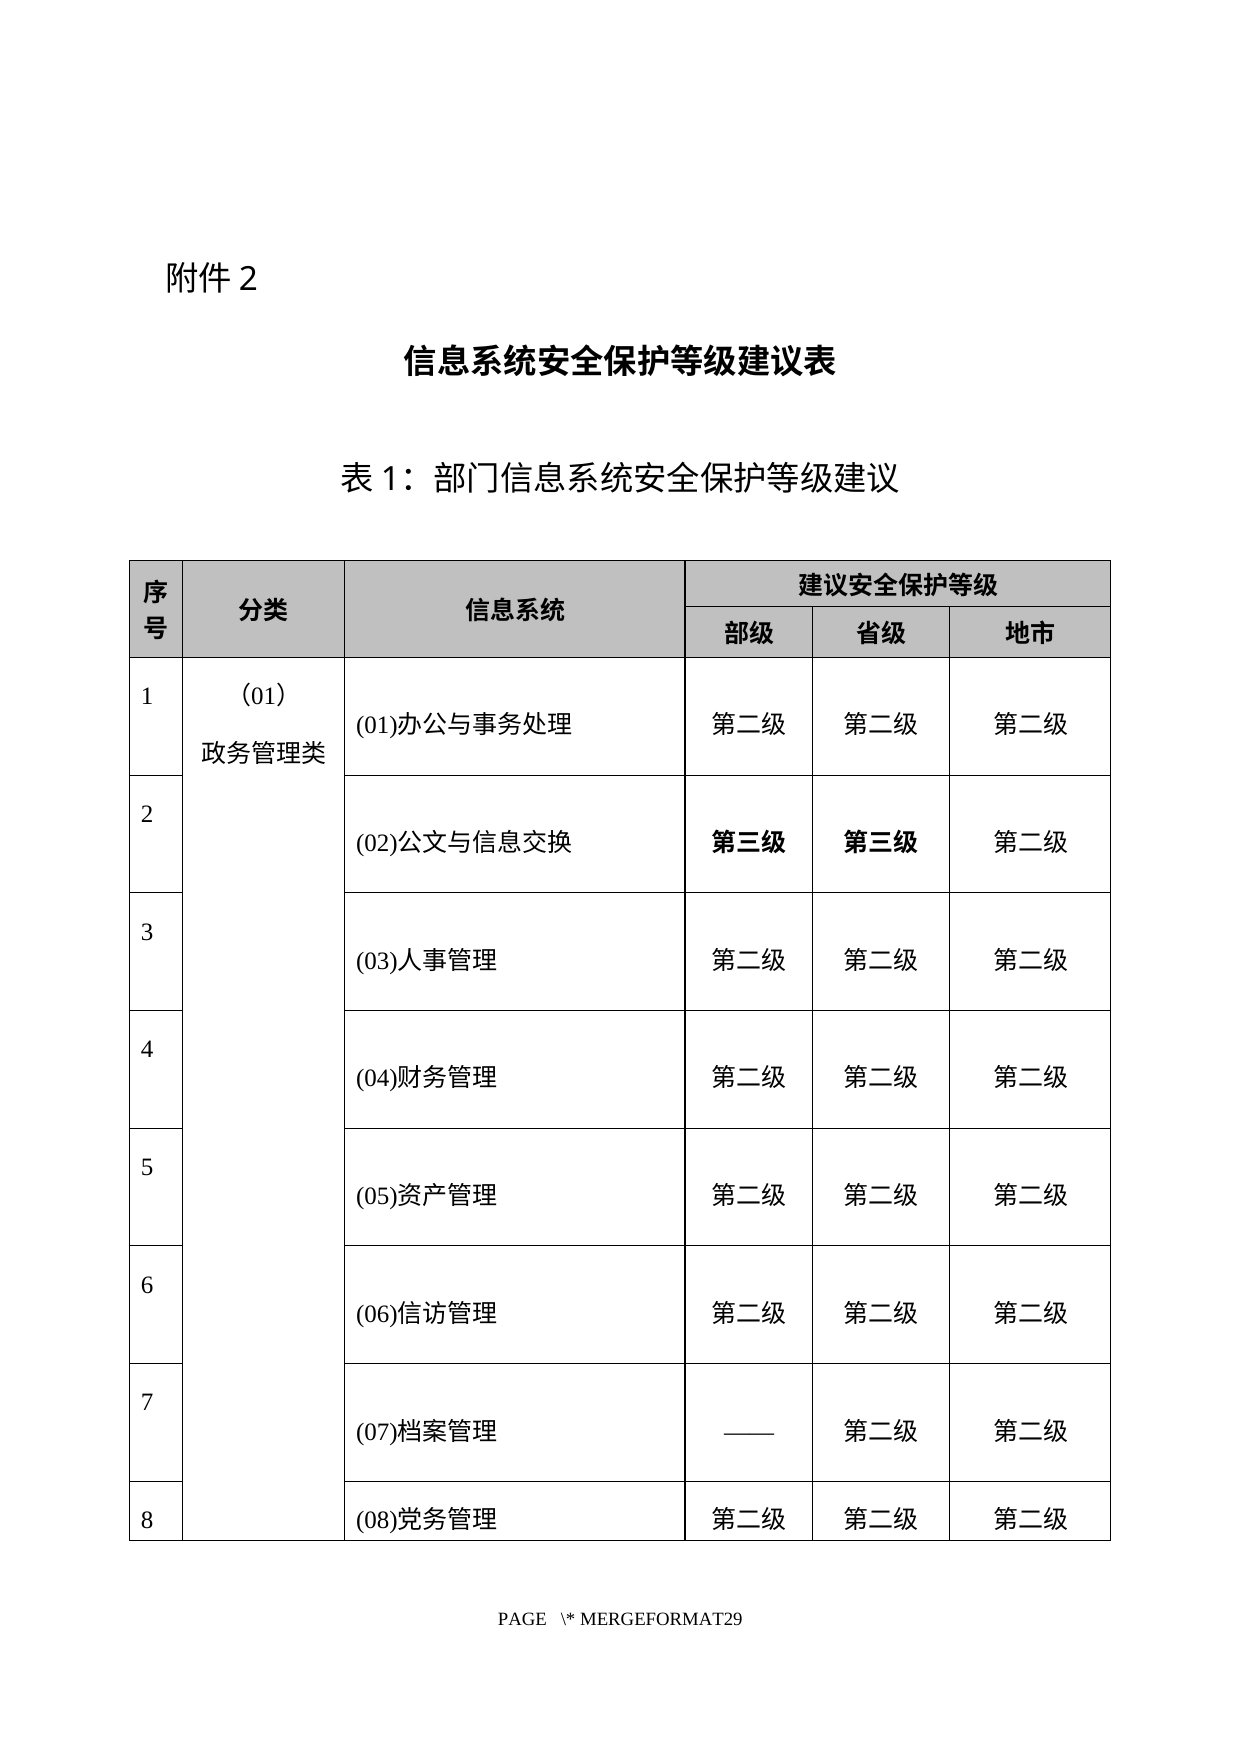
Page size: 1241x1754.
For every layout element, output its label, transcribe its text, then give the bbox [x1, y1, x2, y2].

table_cell 第二级 [813, 1246, 949, 1363]
table_cell [130, 893, 182, 1010]
table_cell 第二级 [950, 1482, 1110, 1540]
table_header 建议安全保护等级 [686, 561, 1110, 606]
table_cell (05)资产管理 [345, 1129, 684, 1245]
table_cell (04)财务管理 [345, 1011, 684, 1128]
table_cell 第二级 [686, 893, 812, 1010]
table_cell 第二级 [950, 1011, 1110, 1128]
table_cell [130, 1011, 182, 1128]
table_cell （01） 政务管理类 [183, 658, 344, 1540]
table_cell 第三级 [813, 776, 949, 892]
table_cell 第三级 [686, 776, 812, 892]
table_cell 第二级 [813, 1011, 949, 1128]
table_cell 第二级 [950, 658, 1110, 774]
table_cell 第二级 [813, 1364, 949, 1481]
table_header 信息系统 [345, 561, 684, 657]
table_cell (02)公文与信息交换 [345, 776, 684, 892]
table_cell [130, 1129, 182, 1245]
table_cell —— [686, 1364, 812, 1481]
table_cell [130, 776, 182, 892]
table_header 分类 [183, 561, 344, 657]
subtitle 附件2 [165, 243, 1075, 302]
table_cell 省级 [813, 607, 949, 657]
table_cell [130, 1482, 182, 1540]
table_cell 第二级 [813, 658, 949, 774]
text 表1：部门信息系统安全保护等级建议 [165, 443, 1075, 502]
table_cell 第二级 [813, 893, 949, 1010]
subtitle 信息系统安全保护等级建议表 [165, 327, 1075, 385]
table_cell 地市 [950, 607, 1110, 657]
table_cell (01)办公与事务处理 [345, 658, 684, 774]
table_cell 第二级 [950, 1246, 1110, 1363]
table_cell [130, 1246, 182, 1363]
table_cell 第二级 [686, 1246, 812, 1363]
table_header 序号 [130, 561, 182, 657]
table_cell 第二级 [686, 1011, 812, 1128]
table_cell [130, 658, 182, 774]
table_cell 第二级 [686, 1129, 812, 1245]
table_cell 第二级 [950, 1364, 1110, 1481]
table_cell (03)人事管理 [345, 893, 684, 1010]
table_cell 第二级 [950, 776, 1110, 892]
table_cell (07)档案管理 [345, 1364, 684, 1481]
table_cell [130, 1364, 182, 1481]
table_cell 第二级 [686, 658, 812, 774]
table_cell 第二级 [813, 1482, 949, 1540]
table_cell 部级 [686, 607, 812, 657]
table_cell 第二级 [950, 1129, 1110, 1245]
table_cell 第二级 [813, 1129, 949, 1245]
table_cell (06)信访管理 [345, 1246, 684, 1363]
table_cell (08)党务管理 [345, 1482, 684, 1540]
table_cell 第二级 [686, 1482, 812, 1540]
table_cell 第二级 [950, 893, 1110, 1010]
